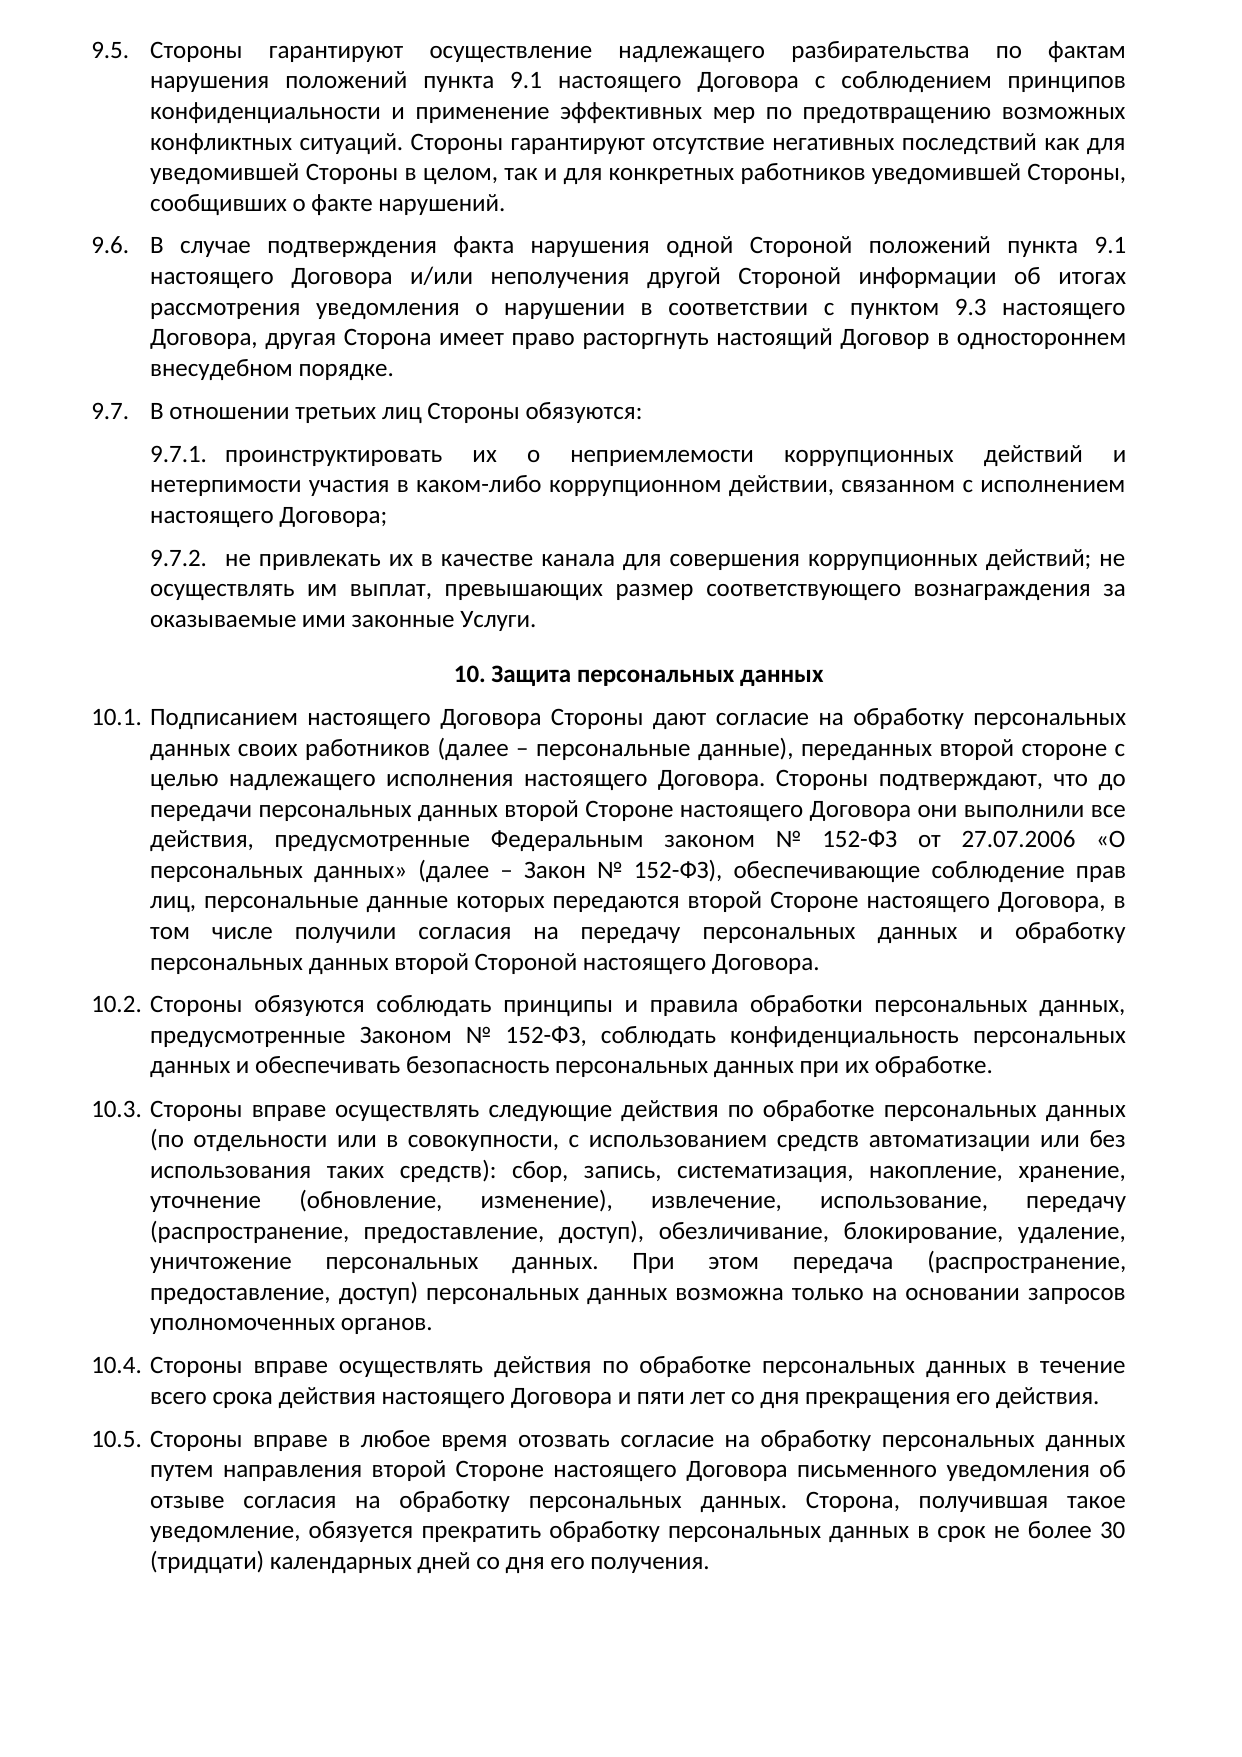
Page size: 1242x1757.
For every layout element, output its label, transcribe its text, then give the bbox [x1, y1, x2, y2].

list Стороны обязуются соблюдать принципы и правила обработки персональных данных, предусмотренные Законом № 152-ФЗ, соблюдать конфиденциальность персональных данных и обеспечивать безопасность персональных данных при их обработке. [91, 989, 1127, 1080]
list не привлекать их в качестве канала для совершения коррупционных действий; не осуществлять им выплат, превышающих размер соответствующего вознаграждения за оказываемые ими законные Услуги. [150, 542, 1127, 633]
list Стороны вправе осуществлять следующие действия по обработке персональных данных (по отдельности или в совокупности, с использованием средств автоматизации или без использования таких средств): сбор, запись, систематизация, накопление, хранение, уточнение (обновление, изменение), извлечение, использование, передачу (распространение, предоставление, доступ), обезличивание, блокирование, удаление, уничтожение персональных данных. При этом передача (распространение, предоставление, доступ) персональных данных возможна только на основании запросов уполномоченных органов. [91, 1093, 1127, 1337]
list Защита персональных данных [150, 658, 1127, 689]
list Стороны вправе в любое время отозвать согласие на обработку персональных данных путем направления второй Стороне настоящего Договора письменного уведомления об отзыве согласия на обработку персональных данных. Сторона, получившая такое уведомление, обязуется прекратить обработку персональных данных в срок не более 30 (тридцати) календарных дней со дня его получения. [91, 1423, 1127, 1576]
list проинструктировать их о неприемлемости коррупционных действий и нетерпимости участия в каком-либо коррупционном действии, связанном с исполнением настоящего Договора; [150, 438, 1127, 529]
list Стороны гарантируют осуществление надлежащего разбирательства по фактам нарушения положений пункта 9.1 настоящего Договора с соблюдением принципов конфиденциальности и применение эффективных мер по предотвращению возможных конфликтных ситуаций. Стороны гарантируют отсутствие негативных последствий как для уведомившей Стороны в целом, так и для конкретных работников уведомившей Стороны, сообщивших о факте нарушений. [91, 34, 1127, 217]
list Подписанием настоящего Договора Стороны дают согласие на обработку персональных данных своих работников (далее – персональные данные), переданных второй стороне с целью надлежащего исполнения настоящего Договора. Стороны подтверждают, что до передачи персональных данных второй Стороне настоящего Договора они выполнили все действия, предусмотренные Федеральным законом № 152-ФЗ от 27.07.2006 «О персональных данных» (далее – Закон № 152-ФЗ), обеспечивающие соблюдение прав лиц, персональные данные которых передаются второй Стороне настоящего Договора, в том числе получили согласия на передачу персональных данных и обработку персональных данных второй Стороной настоящего Договора. [91, 701, 1127, 976]
list Стороны вправе осуществлять действия по обработке персональных данных в течение всего срока действия настоящего Договора и пяти лет со дня прекращения его действия. [91, 1349, 1127, 1410]
list В случае подтверждения факта нарушения одной Стороной положений пункта 9.1 настоящего Договора и/или неполучения другой Стороной информации об итогах рассмотрения уведомления о нарушении в соответствии с пунктом 9.3 настоящего Договора, другая Сторона имеет право расторгнуть настоящий Договор в одностороннем внесудебном порядке. [91, 230, 1127, 382]
list В отношении третьих лиц Стороны обязуются: [91, 395, 1127, 425]
